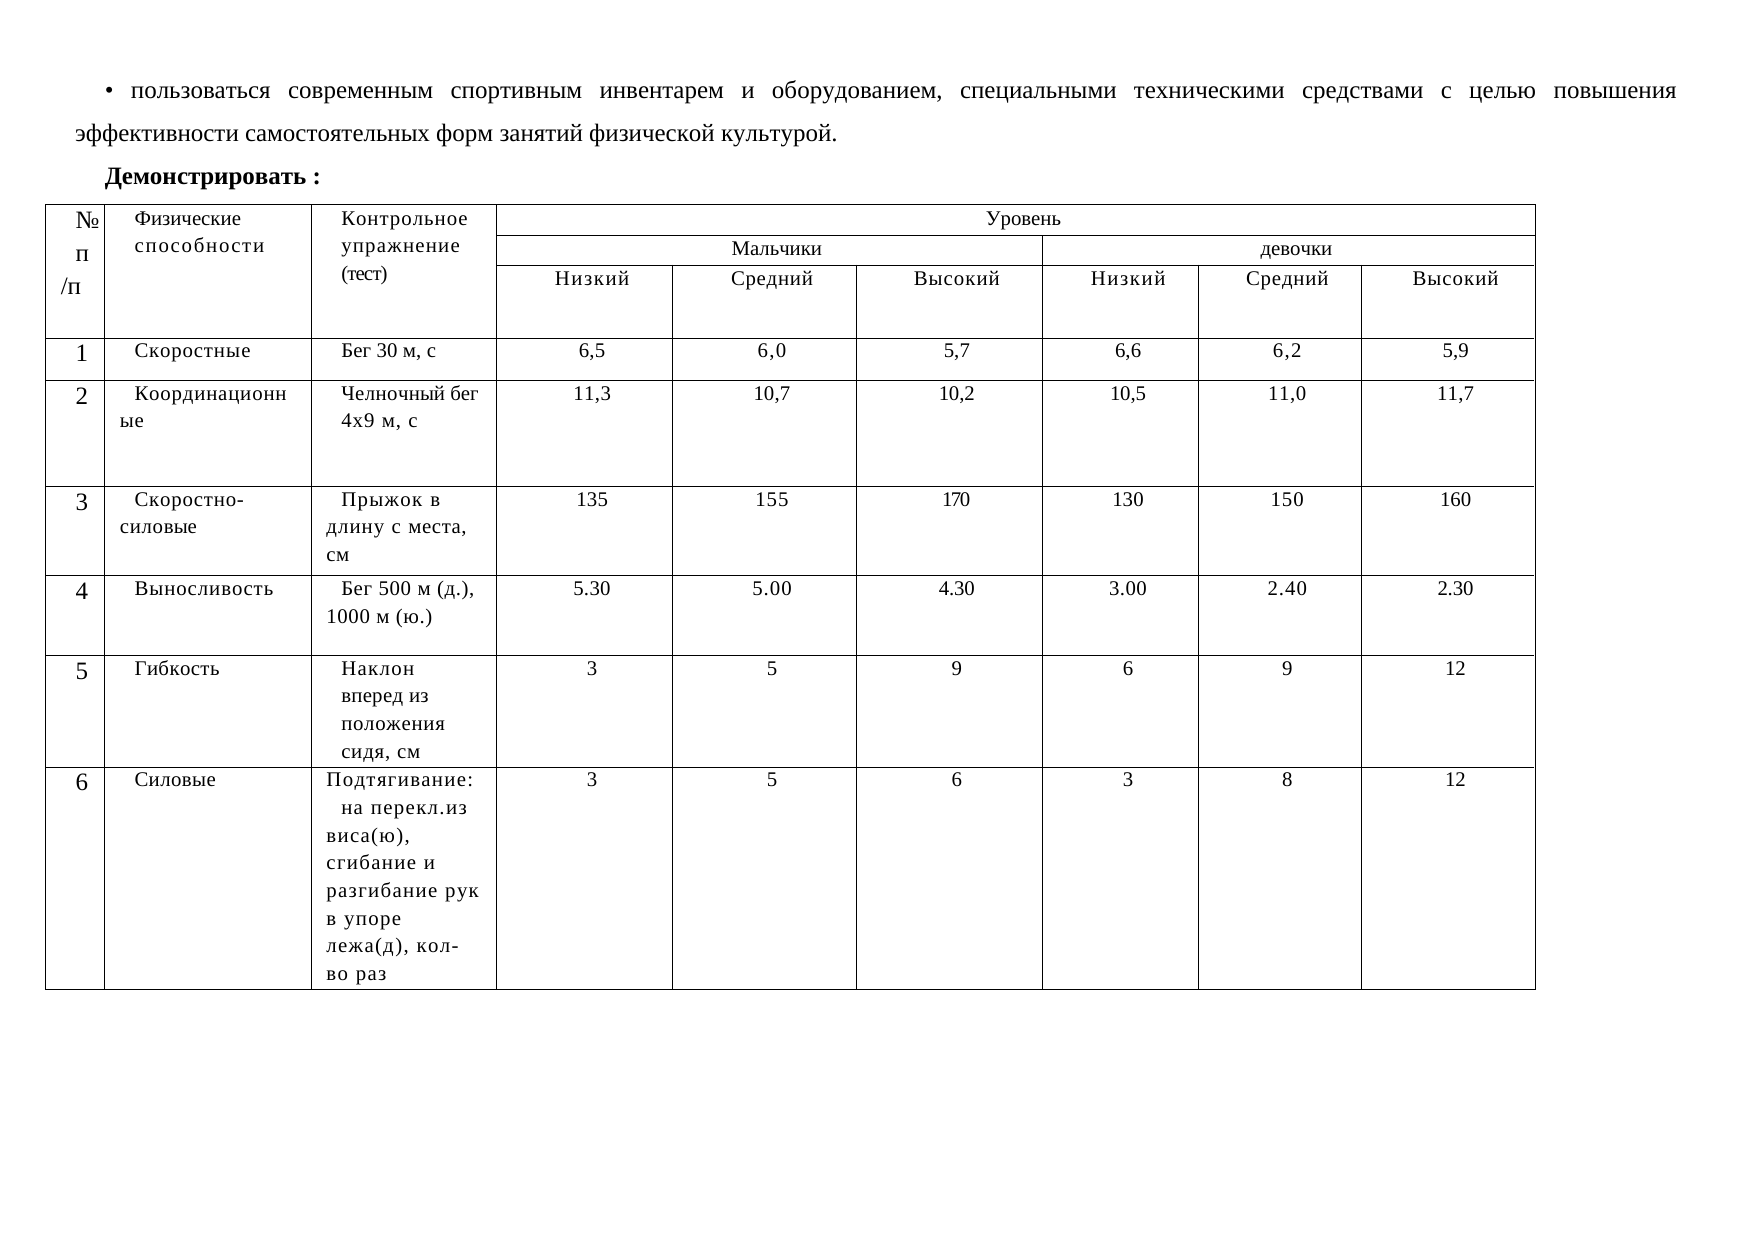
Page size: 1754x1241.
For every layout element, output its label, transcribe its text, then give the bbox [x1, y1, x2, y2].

table_cell 6,0 [673, 339, 856, 380]
table_cell 3 [1043, 768, 1198, 989]
table_cell 170 [857, 487, 1042, 575]
table_cell Силовые [105, 768, 311, 989]
table_header Контрольное упражнение (теcт) [312, 205, 496, 338]
table_cell 11,7 [1362, 380, 1535, 486]
table_cell Высокий [1362, 265, 1535, 338]
table_cell 155 [673, 487, 856, 575]
table_cell 3 [46, 487, 104, 575]
table_cell 6 [46, 768, 104, 989]
table_cell 11,0 [1199, 381, 1361, 486]
table_cell 3 [497, 768, 672, 989]
table_header Уровень [497, 205, 1535, 235]
table_cell 1 [46, 339, 104, 380]
table_cell 130 [1043, 487, 1198, 575]
table_cell 5.00 [673, 576, 856, 655]
table_cell 5 [673, 656, 856, 767]
table_cell 10,5 [1043, 381, 1198, 486]
table_cell Мальчики [497, 236, 1042, 264]
table_cell Низкий [1043, 266, 1198, 338]
table_cell Наклон вперед из положения сидя, см [312, 656, 496, 767]
table_cell 9 [857, 656, 1042, 767]
table_cell 5.30 [497, 576, 672, 655]
table_header Физические способности [105, 205, 311, 338]
table_cell 10,2 [857, 381, 1042, 486]
table_cell 10,7 [673, 381, 856, 486]
table_cell 135 [497, 487, 672, 575]
table_cell 5,7 [857, 339, 1042, 380]
table_cell Высокий [857, 266, 1042, 338]
table_cell девочки [1043, 236, 1535, 264]
table_cell Средний [1199, 266, 1361, 338]
table_cell 11,3 [497, 381, 672, 486]
table_cell Прыжок в длину с места, см [312, 487, 496, 575]
text Демонстрировать : [75, 161, 1679, 190]
table_cell 3.00 [1043, 576, 1198, 655]
table_header № п/п [46, 205, 104, 338]
table_cell Средний [673, 266, 856, 338]
table_cell Координационные [105, 381, 311, 486]
table_cell 12 [1362, 767, 1535, 989]
table_cell 6,2 [1199, 339, 1361, 380]
table_cell Гибкость [105, 656, 311, 767]
table_cell 6 [857, 768, 1042, 989]
table_cell Бег 30 м, c [312, 339, 496, 380]
table_cell Челночный бег 4x9 м, с [312, 381, 496, 486]
text • пользоваться современным спортивным инвентарем и оборудованием, специальными техническими средствами с целью повышения эффективности самостоятельных форм занятий физической культурой. [75, 75, 1679, 147]
table_cell 5 [46, 656, 104, 767]
table_cell Скоростно-силовые [105, 487, 311, 575]
table_cell 8 [1199, 768, 1361, 989]
table_cell 6,5 [497, 339, 672, 380]
table_cell 2 [46, 381, 104, 453]
table_cell 2.30 [1362, 575, 1535, 655]
table_cell Бег 500 м (д.), 1000 м (ю.) [312, 576, 496, 655]
table_cell Скоростные [105, 339, 311, 380]
table_cell 12 [1362, 655, 1535, 767]
table_cell [46, 453, 104, 486]
table_cell 6,6 [1043, 339, 1198, 380]
table_cell 6 [1043, 656, 1198, 767]
table_cell 5,9 [1362, 338, 1535, 380]
table_cell Выносливость [105, 576, 311, 655]
table_cell 4.30 [857, 576, 1042, 655]
table_cell 160 [1362, 486, 1535, 575]
table_cell 4 [46, 576, 104, 655]
table_cell 9 [1199, 656, 1361, 767]
table_cell Подтягивание: на перекл.из виса(ю), сгибание и разгибание рук в упоре лежа(д), кол-во раз [312, 768, 496, 989]
table_cell 5 [673, 768, 856, 989]
table_cell 2.40 [1199, 576, 1361, 655]
table_cell 150 [1199, 487, 1361, 575]
table_cell 3 [497, 656, 672, 767]
table_cell Низкий [497, 266, 672, 338]
